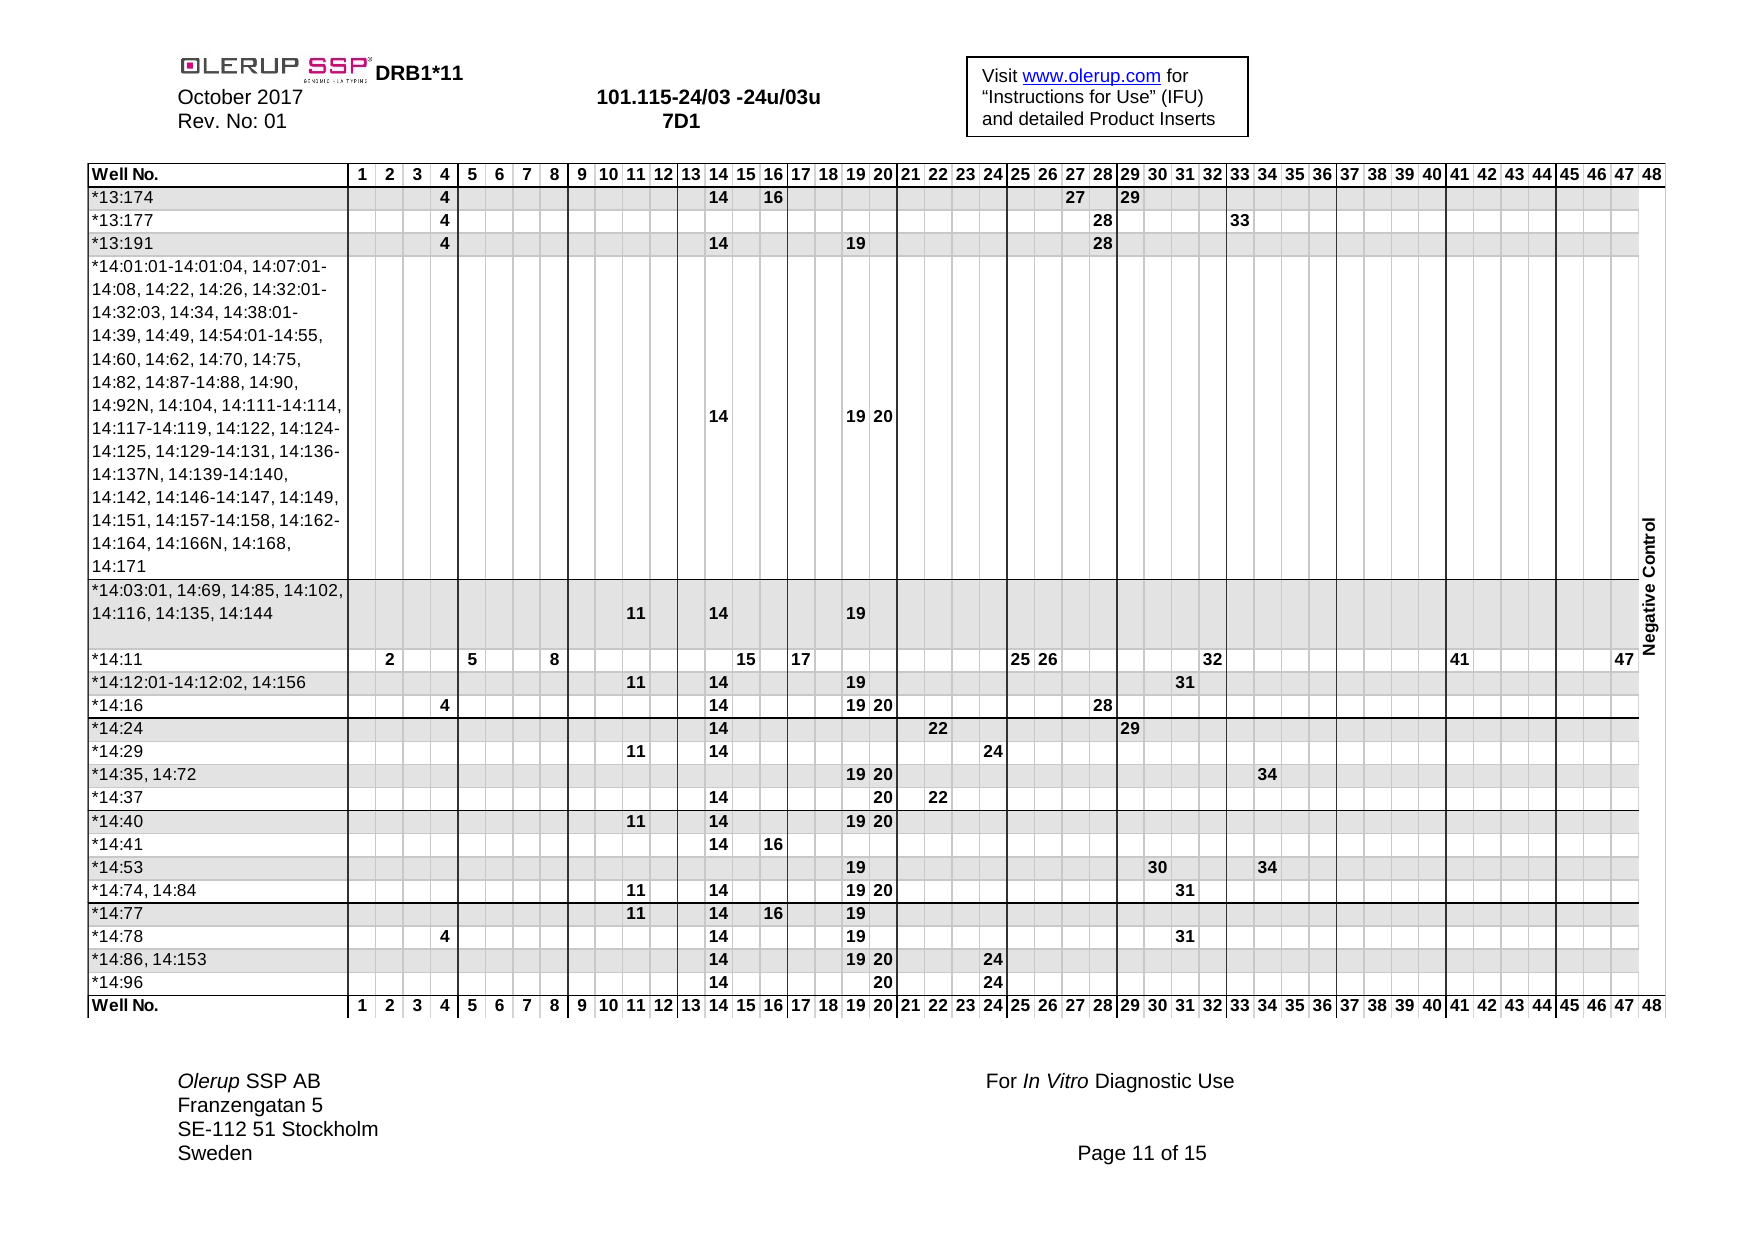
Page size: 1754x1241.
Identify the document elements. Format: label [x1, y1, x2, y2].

picture [156, 51, 396, 85]
